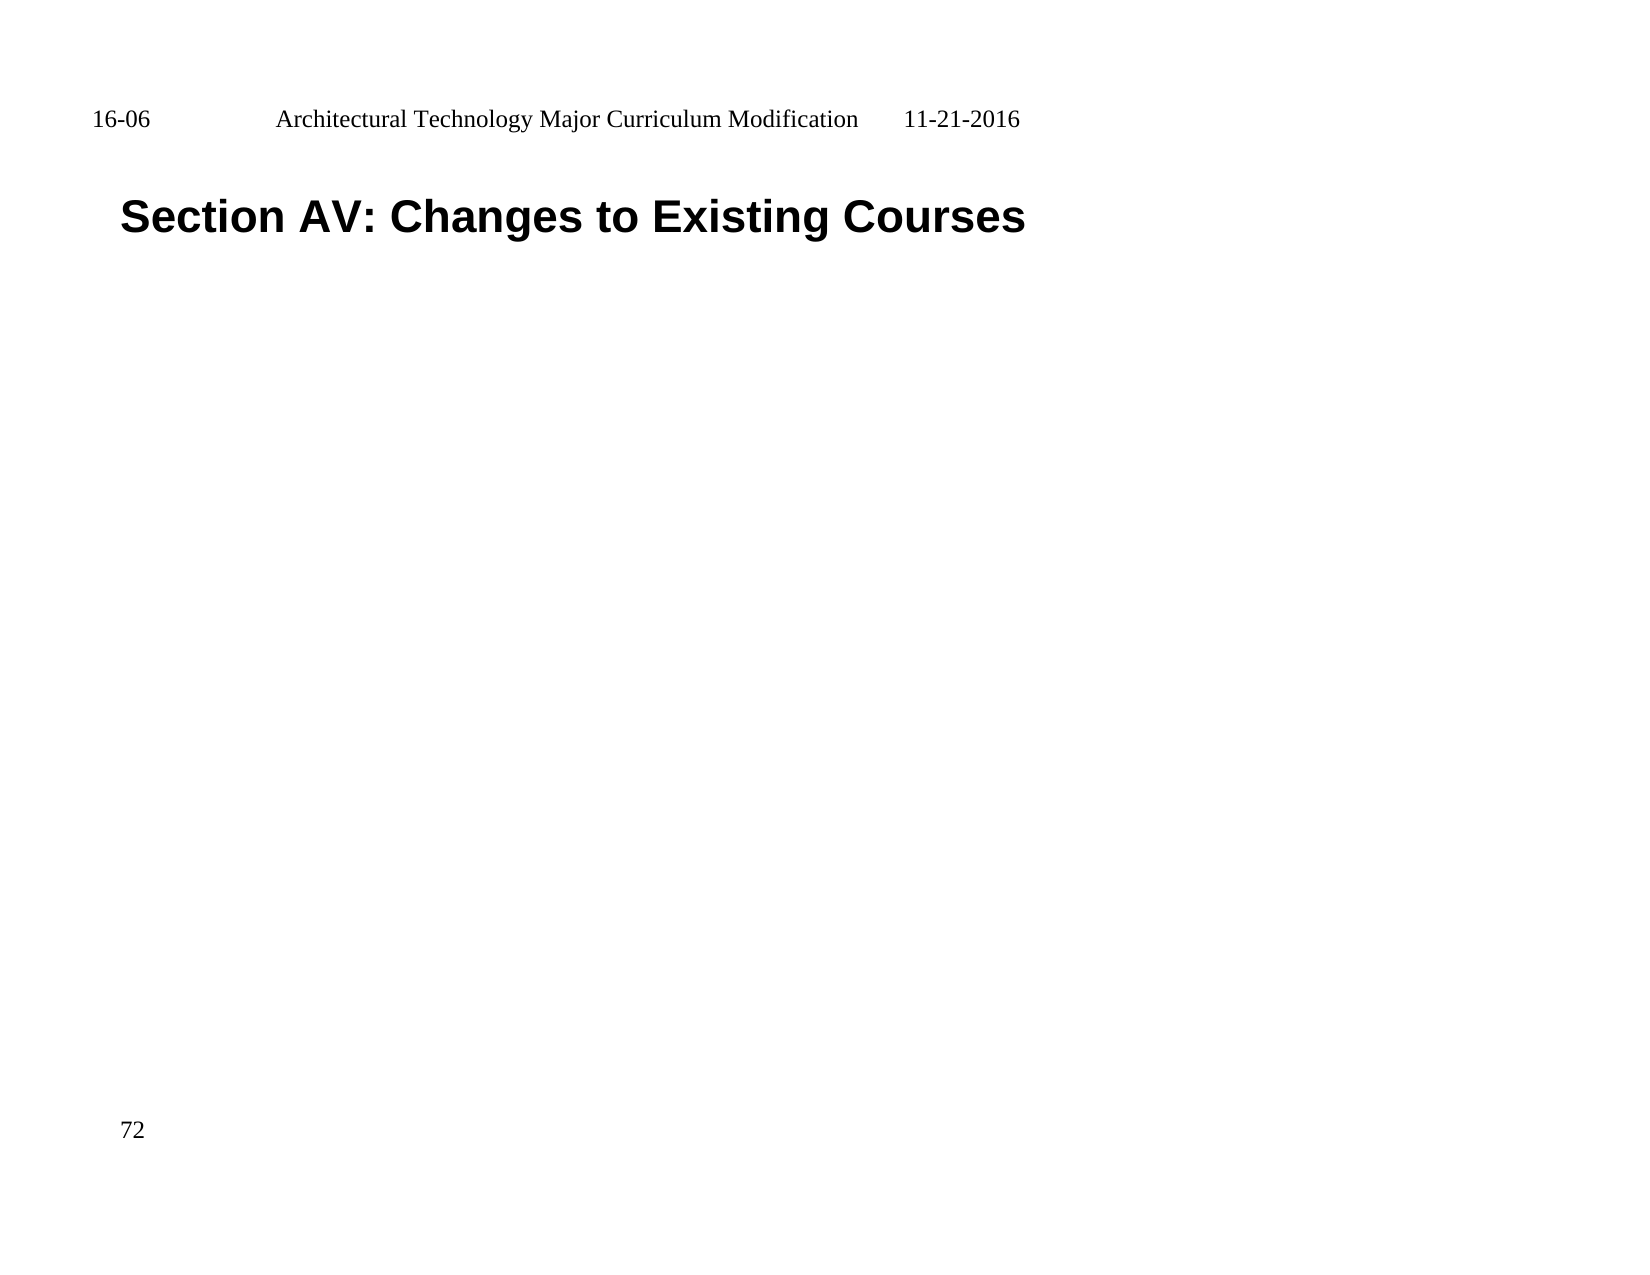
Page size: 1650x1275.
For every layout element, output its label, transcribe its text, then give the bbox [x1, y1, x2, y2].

subtitle Section AV: Changes to Existing Courses [120, 190, 1530, 243]
